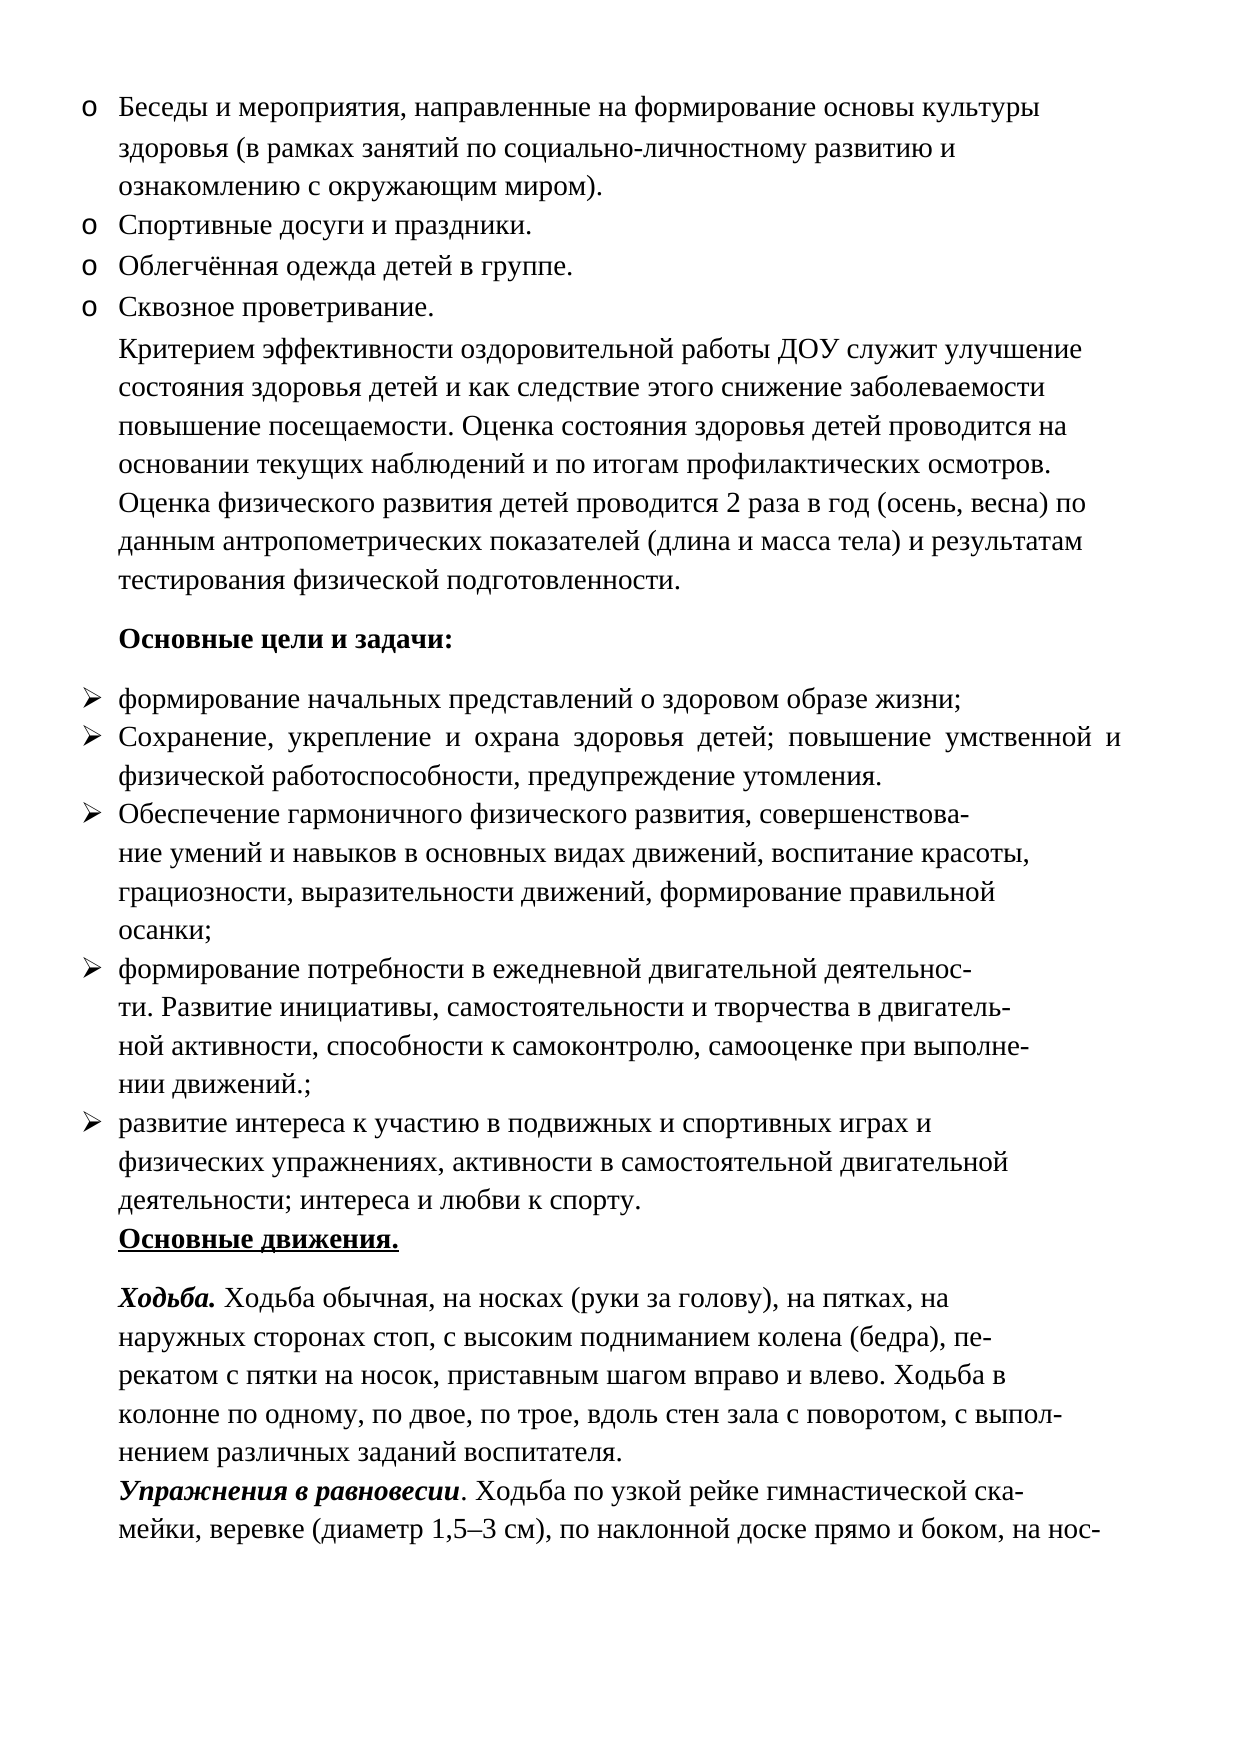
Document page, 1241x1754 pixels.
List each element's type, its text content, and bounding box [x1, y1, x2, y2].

text деятельности; интереса и любви к спорту. [118, 1182, 1122, 1216]
text Основные цели и задачи: [118, 621, 1122, 655]
text нением различных заданий воспитателя. [118, 1434, 1122, 1468]
list Облегчённая одежда детей в группе. [81, 248, 1122, 284]
list Сохранение, укрепление и охрана здоровья детей; повышение умственной и физической работоспособности, предупреждение утомления. [81, 719, 1122, 792]
list Беседы и мероприятия, направленные на формирование основы культуры здоровья (в рамках занятий по социально-личностному развитию и ознакомлению с окружающим миром). [81, 89, 1122, 202]
text Упражнения в равновесии. Ходьба по узкой рейке гимнастической ска- [118, 1473, 1122, 1507]
text ние умений и навыков в основных видах движений, воспитание красоты, [118, 835, 1122, 869]
list Сквозное проветривание. [81, 289, 1122, 326]
text Ходьба. Ходьба обычная, на носках (руки за голову), на пятках, на [118, 1280, 1122, 1314]
list развитие интереса к участию в подвижных и спортивных играх и [81, 1105, 1122, 1139]
list Обеспечение гармоничного физического развития, совершенствова- [81, 797, 1122, 830]
list формирование начальных представлений о здоровом образе жизни; [81, 681, 1122, 714]
text наружных сторонах стоп, с высоким подниманием колена (бедра), пе- [118, 1319, 1122, 1352]
list формирование потребности в ежедневной двигательной деятельнос- [81, 951, 1122, 984]
text осанки; [118, 912, 1122, 946]
text ной активности, способности к самоконтролю, самооценке при выполне- [118, 1028, 1122, 1062]
text мейки, веревке (диаметр 1,5–3 см), по наклонной доске прямо и боком, на нос- [118, 1512, 1122, 1545]
text Критерием эффективности оздоровительной работы ДОУ служит улучшение состояния здоровья детей и как следствие этого снижение заболеваемости повышение посещаемости. Оценка состояния здоровья детей проводится на основании текущих наблюдений и по итогам профилактических осмотров. Оценка физического развития детей проводится 2 раза в год (осень, весна) по данным антропометрических показателей (длина и масса тела) и результатам тестирования физической подготовленности. [118, 331, 1122, 596]
list Спортивные досуги и праздники. [81, 207, 1122, 243]
text грациозности, выразительности движений, формирование правильной [118, 874, 1122, 907]
text ти. Развитие инициативы, самостоятельности и творчества в двигатель- [118, 989, 1122, 1023]
text нии движений.; [118, 1067, 1122, 1100]
text колонне по одному, по двое, по трое, вдоль стен зала с поворотом, с выпол- [118, 1396, 1122, 1429]
text Основные движения. [118, 1221, 1122, 1254]
text рекатом с пятки на носок, приставным шагом вправо и влево. Ходьба в [118, 1357, 1122, 1391]
text физических упражнениях, активности в самостоятельной двигательной [118, 1144, 1122, 1177]
